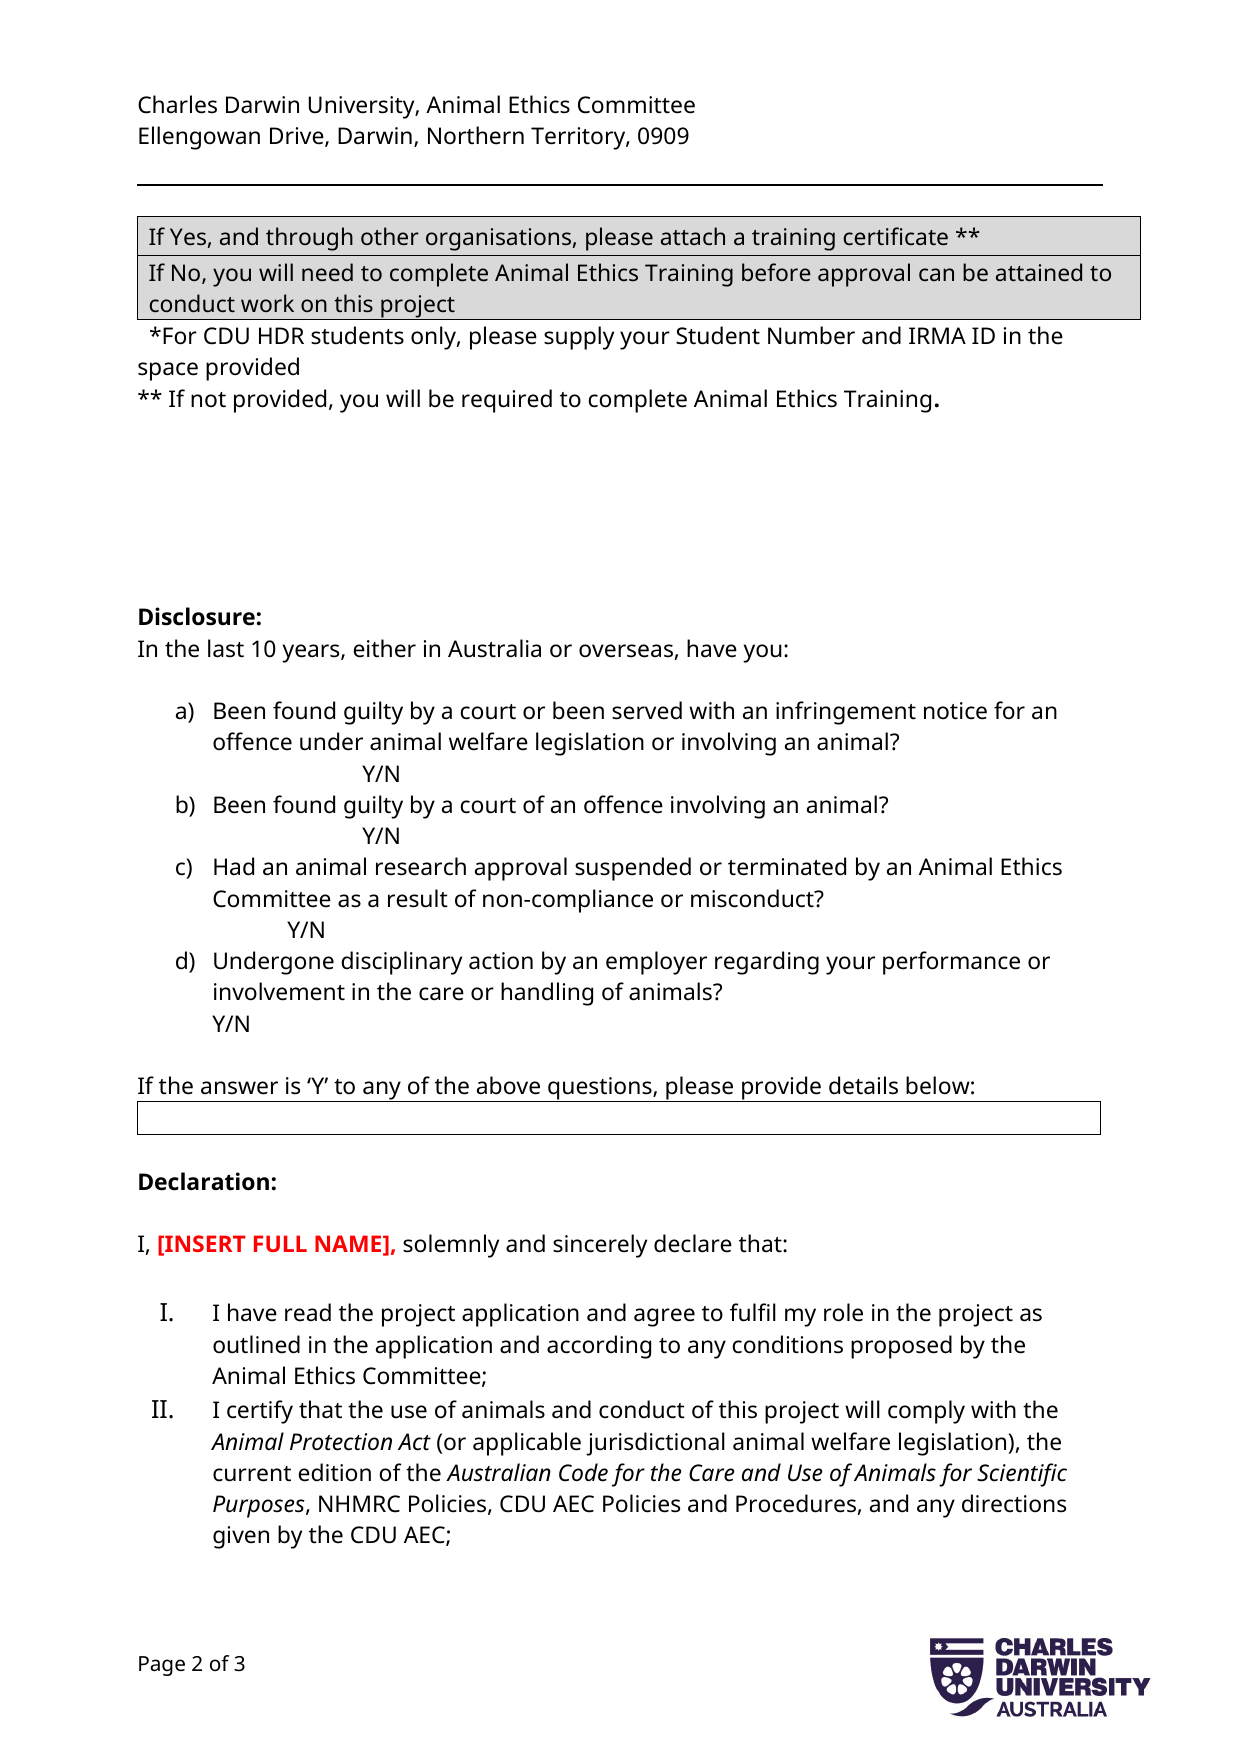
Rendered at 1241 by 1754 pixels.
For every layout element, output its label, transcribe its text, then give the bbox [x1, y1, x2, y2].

table_cell If Yes, and through other organisations, please attach a training certificate ** [138, 217, 1140, 255]
table_header [138, 1102, 1100, 1133]
text In the last 10 years, either in Australia or overseas, have you: [137, 632, 1103, 664]
text ** If not provided, you will be required to complete Animal Ethics Training. [137, 382, 1103, 414]
list Undergone disciplinary action by an employer regarding your performance or [174, 945, 1103, 976]
text *For CDU HDR students only, please supply your Student Number and IRMA ID in the space provided [137, 320, 1103, 382]
list Had an animal research approval suspended or terminated by an Animal Ethics [174, 851, 1103, 882]
text If the answer is ‘Y’ to any of the above questions, please provide details below: [137, 1070, 1103, 1101]
list Been found guilty by a court or been served with an infringement notice for an [174, 695, 1103, 726]
table_cell If No, you will need to complete Animal Ethics Training before approval can be attained to conduct work on this project [138, 256, 1140, 319]
list Committee as a result of non-compliance or misconduct? Y/N [212, 882, 1103, 945]
list I certify that the use of animals and conduct of this project will comply with the Animal Protection Act (or applicable jurisdictional animal welfare legislation), the current edition of the Australian Code for the Care and Use of Animals for Scientific Purposes, NHMRC Policies, CDU AEC Policies and Procedures, and any directions given by the CDU AEC; [174, 1392, 1103, 1551]
list offence under animal welfare legislation or involving an animal? Y/N [212, 726, 1103, 789]
list Been found guilty by a court of an offence involving an animal? Y/N [174, 789, 1103, 851]
text I, [INSERT FULL NAME], solemnly and sincerely declare that: [137, 1228, 1103, 1259]
text involvement in the care or handling of animals? Y/N [137, 976, 1103, 1039]
text Declaration: [137, 1166, 1103, 1197]
list I have read the project application and agree to fulfil my role in the project as outlined in the application and according to any conditions proposed by the Animal Ethics Committee; [174, 1295, 1103, 1392]
text Disclosure: [137, 601, 1103, 632]
picture [49, 50, 1241, 1754]
